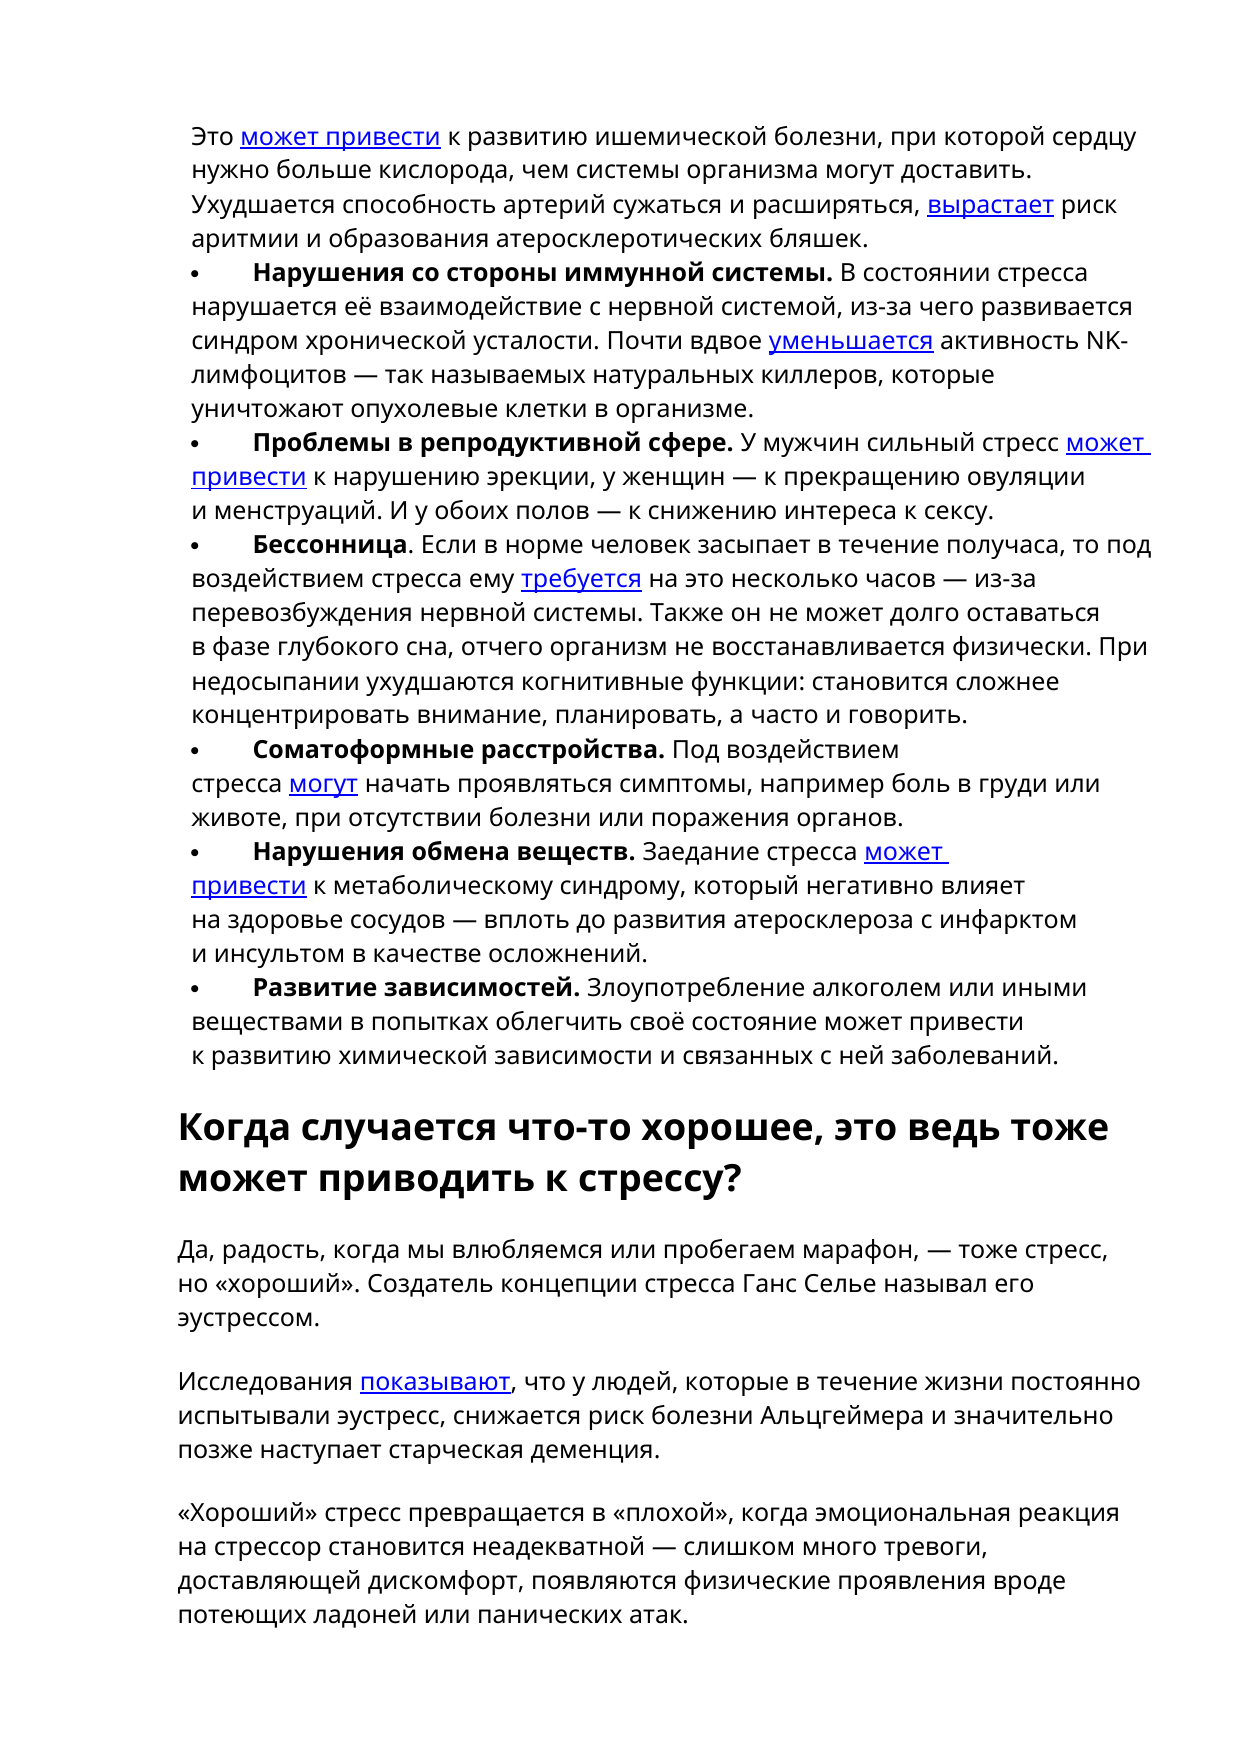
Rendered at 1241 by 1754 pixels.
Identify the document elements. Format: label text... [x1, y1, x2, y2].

list Соматоформные расстройства. Под воздействием стресса могут начать проявляться симптомы, например боль в груди или животе, при отсутствии болезни или поражения органов. [191, 731, 1152, 833]
list Проблемы в репродуктивной сфере. У мужчин сильный стресс может привести к нарушению эрекции, у женщин — к прекращению овуляции и менструаций. И у обоих полов — к снижению интереса к сексу. [191, 425, 1152, 527]
list Нарушения обмена веществ. Заедание стресса может привести к метаболическому синдрому, который негативно влияет на здоровье сосудов — вплоть до развития атеросклероза с инфарктом и инсультом в качестве осложнений. [191, 833, 1152, 970]
list Развитие зависимостей. Злоупотребление алкоголем или иными веществами в попытках облегчить своё состояние может привести к развитию химической зависимости и связанных с ней заболеваний. [191, 970, 1152, 1072]
list Бессонница. Если в норме человек засыпает в течение получаса, то под воздействием стресса ему требуется на это несколько часов — из-за перевозбуждения нервной системы. Также он не может долго оставаться в фазе глубокого сна, отчего организм не восстанавливается физически. При недосыпании ухудшаются когнитивные функции: становится сложнее концентрировать внимание, планировать, а часто и говорить. [191, 527, 1152, 731]
text «Хороший» стресс превращается в «плохой», когда эмоциональная реакция на стрессор становится неадекватной — слишком много тревоги, доставляющей дискомфорт, появляются физические проявления вроде потеющих ладоней или панических атак. [177, 1494, 1152, 1631]
text Исследования показывают, что у людей, которые в течение жизни постоянно испытывали эустресс, снижается риск болезни Альцгеймера и значительно позже наступает старческая деменция. [177, 1363, 1152, 1465]
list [191, 118, 1152, 254]
text Да, радость, когда мы влюбляемся или пробегаем марафон, — тоже стресс, но «хороший». Создатель концепции стресса Ганс Селье называл его эустрессом. [177, 1232, 1152, 1334]
list Нарушения со стороны иммунной системы. В состоянии стресса нарушается её взаимодействие с нервной системой, из-за чего развивается синдром хронической усталости. Почти вдвое уменьшается активность NK-лимфоцитов — так называемых натуральных киллеров, которые уничтожают опухолевые клетки в организме. [191, 254, 1152, 425]
text Когда случается что-то хорошее, это ведь тоже может приводить к стрессу? [177, 1101, 1152, 1203]
